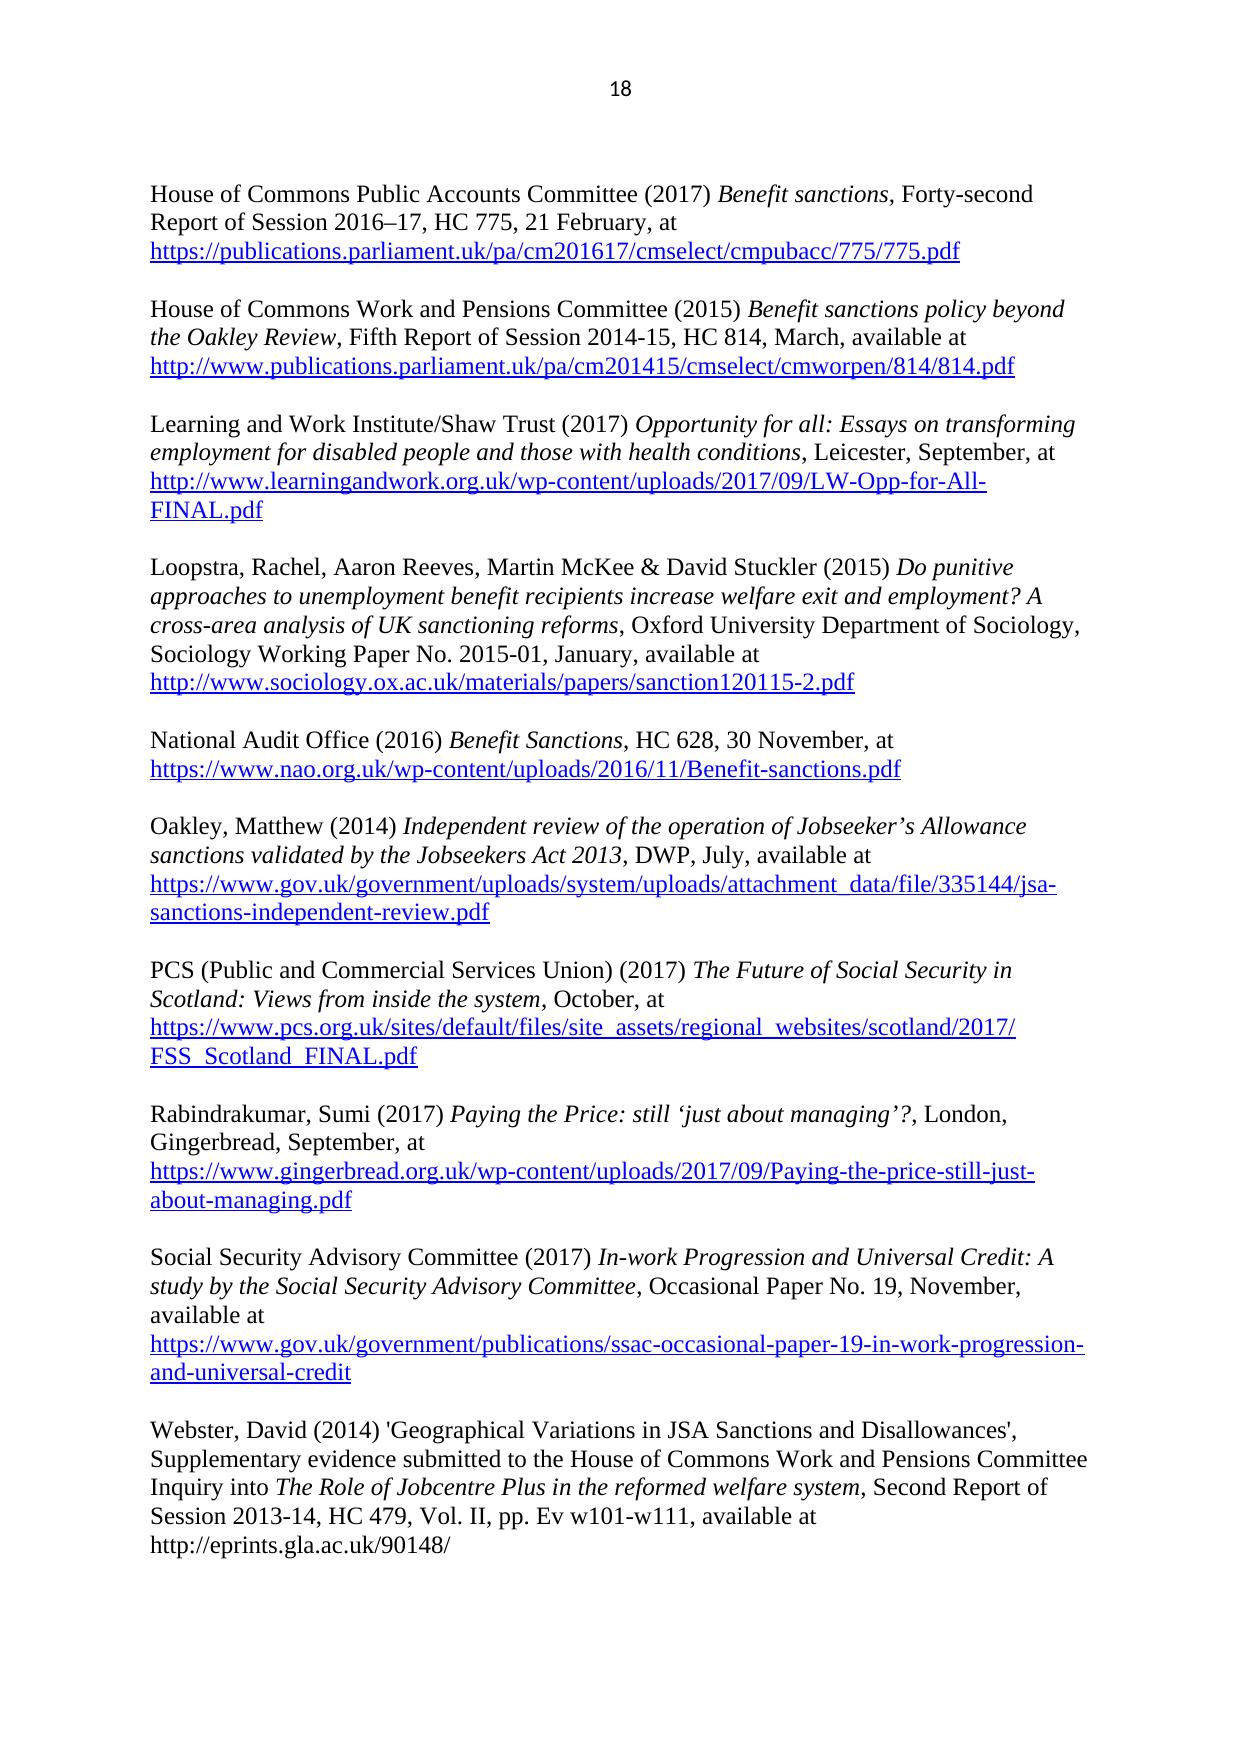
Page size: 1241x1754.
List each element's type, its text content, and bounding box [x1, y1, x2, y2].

text https://www.gingerbread.org.uk/wp-content/uploads/2017/09/Paying-the-price-still-just-about-managing.pdf [150, 1156, 1090, 1214]
text https://publications.parliament.uk/pa/cm201617/cmselect/cmpubacc/775/775.pdf [150, 236, 1090, 265]
text https://www.gov.uk/government/publications/ssac-occasional-paper-19-in-work-progression-and-universal-credit [150, 1329, 1090, 1386]
text House of Commons Work and Pensions Committee (2015) Benefit sanctions policy beyond the Oakley Review, Fifth Report of Session 2014-15, HC 814, March, available at http://www.publications.parliament.uk/pa/cm201415/cmselect/cmworpen/814/814.pdf [150, 294, 1090, 380]
text http://www.sociology.ox.ac.uk/materials/papers/sanction120115-2.pdf [150, 667, 1090, 696]
text Loopstra, Rachel, Aaron Reeves, Martin McKee & David Stuckler (2015) Do punitive approaches to unemployment benefit recipients increase welfare exit and employment? A cross-area analysis of UK sanctioning reforms, Oxford University Department of Sociology, [150, 552, 1090, 639]
text Rabindrakumar, Sumi (2017) Paying the Price: still ‘just about managing’?, London, Gingerbread, September, at [150, 1099, 1090, 1156]
text Sociology Working Paper No. 2015-01, January, available at [150, 639, 1090, 667]
text Oakley, Matthew (2014) Independent review of the operation of Jobseeker’s Allowance sanctions validated by the Jobseekers Act 2013, DWP, July, available at [150, 811, 1090, 869]
text https://www.pcs.org.uk/sites/default/files/site_assets/regional_websites/scotland/2017/FSS_Scotland_FINAL.pdf [150, 1012, 1090, 1070]
text http://www.learningandwork.org.uk/wp-content/uploads/2017/09/LW-Opp-for-All-FINAL.pdf [150, 466, 1090, 524]
text Learning and Work Institute/Shaw Trust (2017) Opportunity for all: Essays on transforming employment for disabled people and those with health conditions, Leicester, September, at [150, 409, 1090, 466]
text https://www.gov.uk/government/uploads/system/uploads/attachment_data/file/335144/jsa-sanctions-independent-review.pdf [150, 869, 1090, 926]
text House of Commons Public Accounts Committee (2017) Benefit sanctions, Forty-second Report of Session 2016–17, HC 775, 21 February, at [150, 179, 1090, 236]
text National Audit Office (2016) Benefit Sanctions, HC 628, 30 November, at [150, 725, 1090, 754]
text https://www.nao.org.uk/wp-content/uploads/2016/11/Benefit-sanctions.pdf [150, 754, 1090, 782]
text Social Security Advisory Committee (2017) In-work Progression and Universal Credit: A study by the Social Security Advisory Committee, Occasional Paper No. 19, November, available at [150, 1242, 1090, 1329]
text PCS (Public and Commercial Services Union) (2017) The Future of Social Security in Scotland: Views from inside the system, October, at [150, 955, 1090, 1012]
text Webster, David (2014) 'Geographical Variations in JSA Sanctions and Disallowances', Supplementary evidence submitted to the House of Commons Work and Pensions Committee Inquiry into The Role of Jobcentre Plus in the reformed welfare system, Second Report of Session 2013-14, HC 479, Vol. II, pp. Ev w101-w111, available at http://eprints.gla.ac.uk/90148/ [150, 1415, 1090, 1559]
